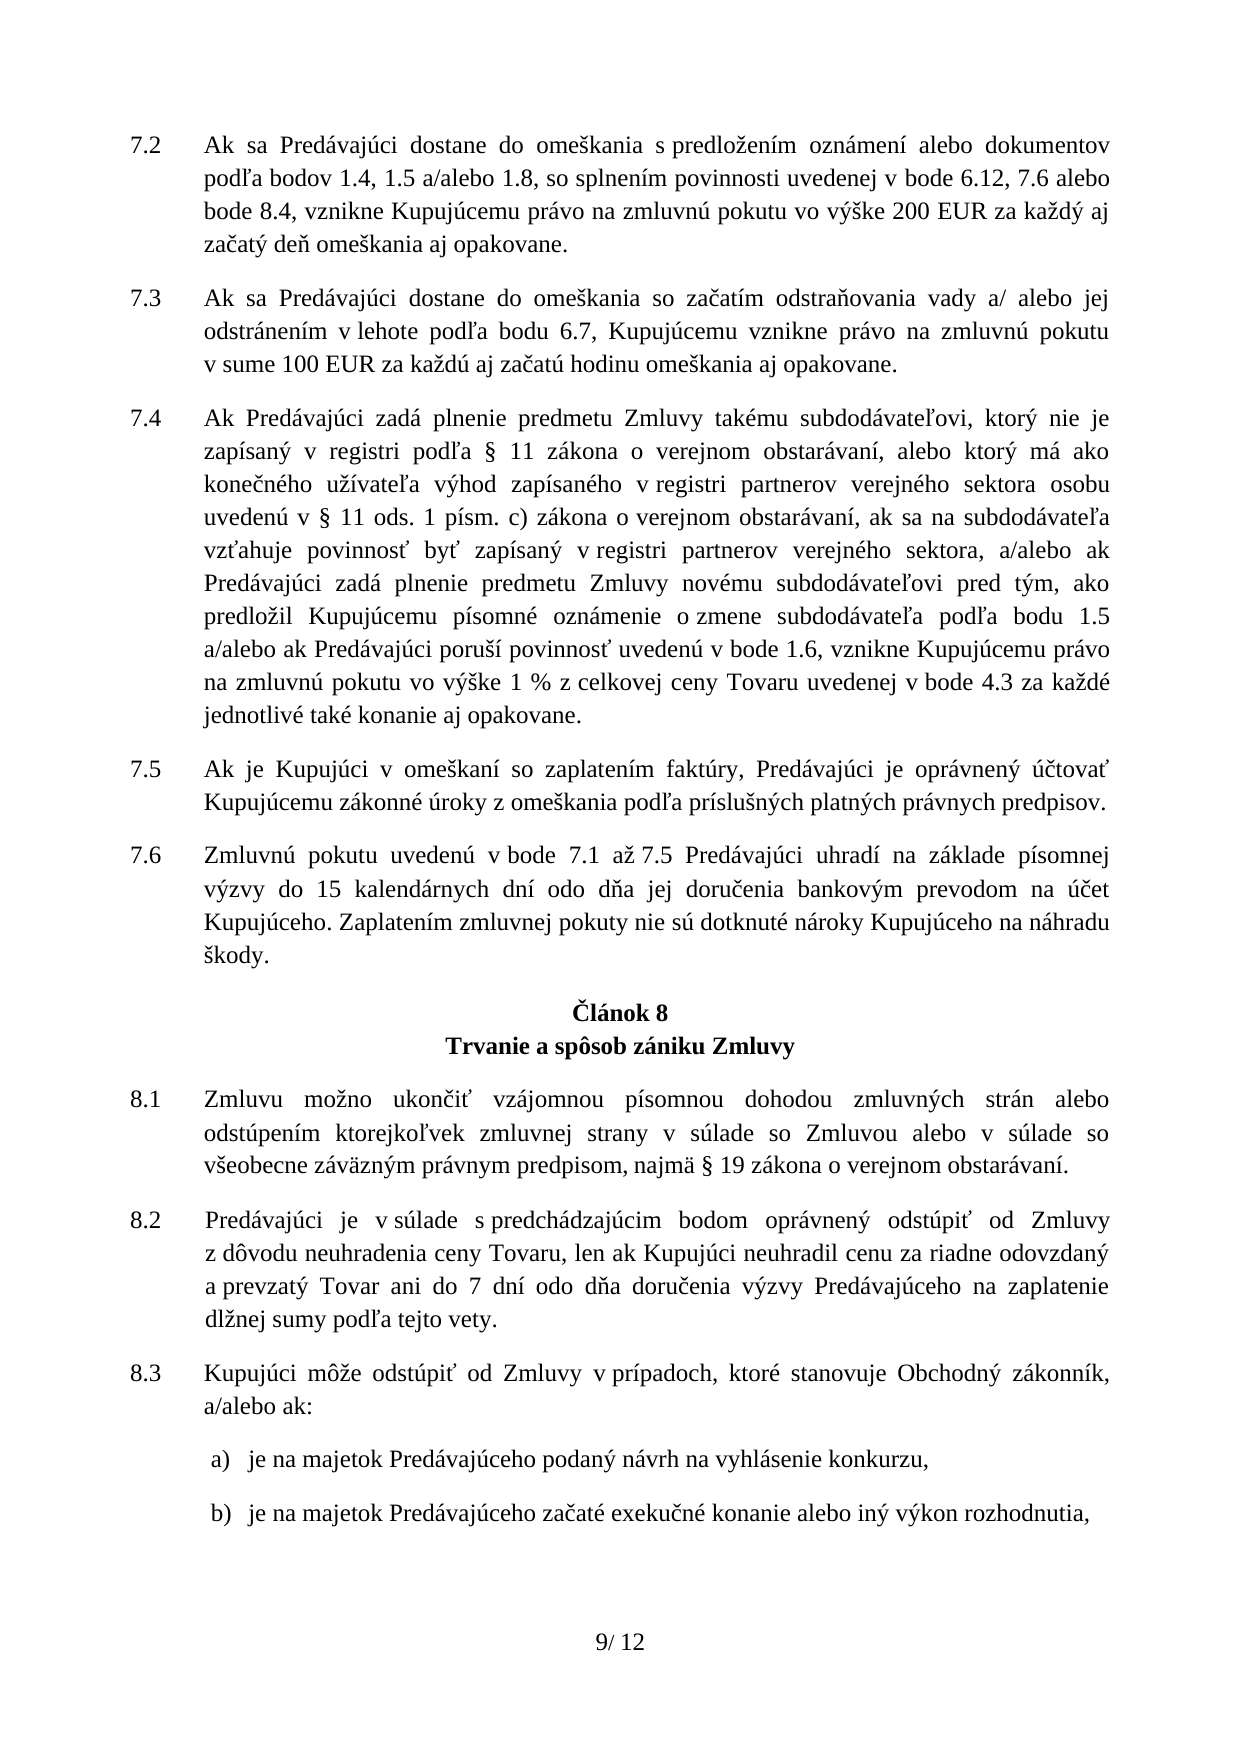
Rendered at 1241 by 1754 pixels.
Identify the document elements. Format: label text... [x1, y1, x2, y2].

list Zmluvu možno ukončiť vzájomnou písomnou dohodou zmluvných strán alebo odstúpením ktorejkoľvek zmluvnej strany v súlade so Zmluvou alebo v súlade so všeobecne záväzným právnym predpisom, najmä § 19 zákona o verejnom obstarávaní. [130, 1084, 1110, 1180]
list je na majetok Predávajúceho začaté exekučné konanie alebo iný výkon rozhodnutia, [211, 1498, 1110, 1527]
list Kupujúci môže odstúpiť od Zmluvy v prípadoch, ktoré stanovuje Obchodný zákonník, a/alebo ak: [130, 1358, 1110, 1419]
text Článok 8 [130, 998, 1110, 1026]
list Zmluvnú pokutu uvedenú v bode 7.1 až 7.5 Predávajúci uhradí na základe písomnej výzvy do 15 kalendárnych dní odo dňa jej doručenia bankovým prevodom na účet Kupujúceho. Zaplatením zmluvnej pokuty nie sú dotknuté nároky Kupujúceho na náhradu škody. [130, 841, 1110, 968]
list Ak sa Predávajúci dostane do omeškania so začatím odstraňovania vady a/ alebo jej odstránením v lehote podľa bodu 6.7, Kupujúcemu vznikne právo na zmluvnú pokutu v sume 100 EUR za každú aj začatú hodinu omeškania aj opakovane. [130, 283, 1110, 378]
text Trvanie a spôsob zániku Zmluvy [130, 1031, 1110, 1059]
list Ak Predávajúci zadá plnenie predmetu Zmluvy takému subdodávateľovi, ktorý nie je zapísaný v registri podľa § 11 zákona o verejnom obstarávaní, alebo ktorý má ako konečného užívateľa výhod zapísaného v registri partnerov verejného sektora osobu uvedenú v § 11 ods. 1 písm. c) zákona o verejnom obstarávaní, ak sa na subdodávateľa vzťahuje povinnosť byť zapísaný v registri partnerov verejného sektora, a/alebo ak Predávajúci zadá plnenie predmetu Zmluvy novému subdodávateľovi pred tým, ako predložil Kupujúcemu písomné oznámenie o zmene subdodávateľa podľa bodu 1.5 a/alebo ak Predávajúci poruší povinnosť uvedenú v bode 1.6, vznikne Kupujúcemu právo na zmluvnú pokutu vo výške 1 % z celkovej ceny Tovaru uvedenej v bode 4.3 za každé jednotlivé také konanie aj opakovane. [130, 403, 1110, 729]
list Ak je Kupujúci v omeškaní so zaplatením faktúry, Predávajúci je oprávnený účtovať Kupujúcemu zákonné úroky z omeškania podľa príslušných platných právnych predpisov. [130, 754, 1110, 816]
list Ak sa Predávajúci dostane do omeškania s predložením oznámení alebo dokumentov podľa bodov 1.4, 1.5 a/alebo 1.8, so splnením povinnosti uvedenej v bode 6.12, 7.6 alebo bode 8.4, vznikne Kupujúcemu právo na zmluvnú pokutu vo výške 200 EUR za každý aj začatý deň omeškania aj opakovane. [130, 130, 1110, 258]
list Predávajúci je v súlade s predchádzajúcim bodom oprávnený odstúpiť od Zmluvy z dôvodu neuhradenia ceny Tovaru, len ak Kupujúci neuhradil cenu za riadne odovzdaný a prevzatý Tovar ani do 7 dní odo dňa doručenia výzvy Predávajúceho na zaplatenie dlžnej sumy podľa tejto vety. [130, 1205, 1110, 1333]
list je na majetok Predávajúceho podaný návrh na vyhlásenie konkurzu, [211, 1444, 1110, 1473]
